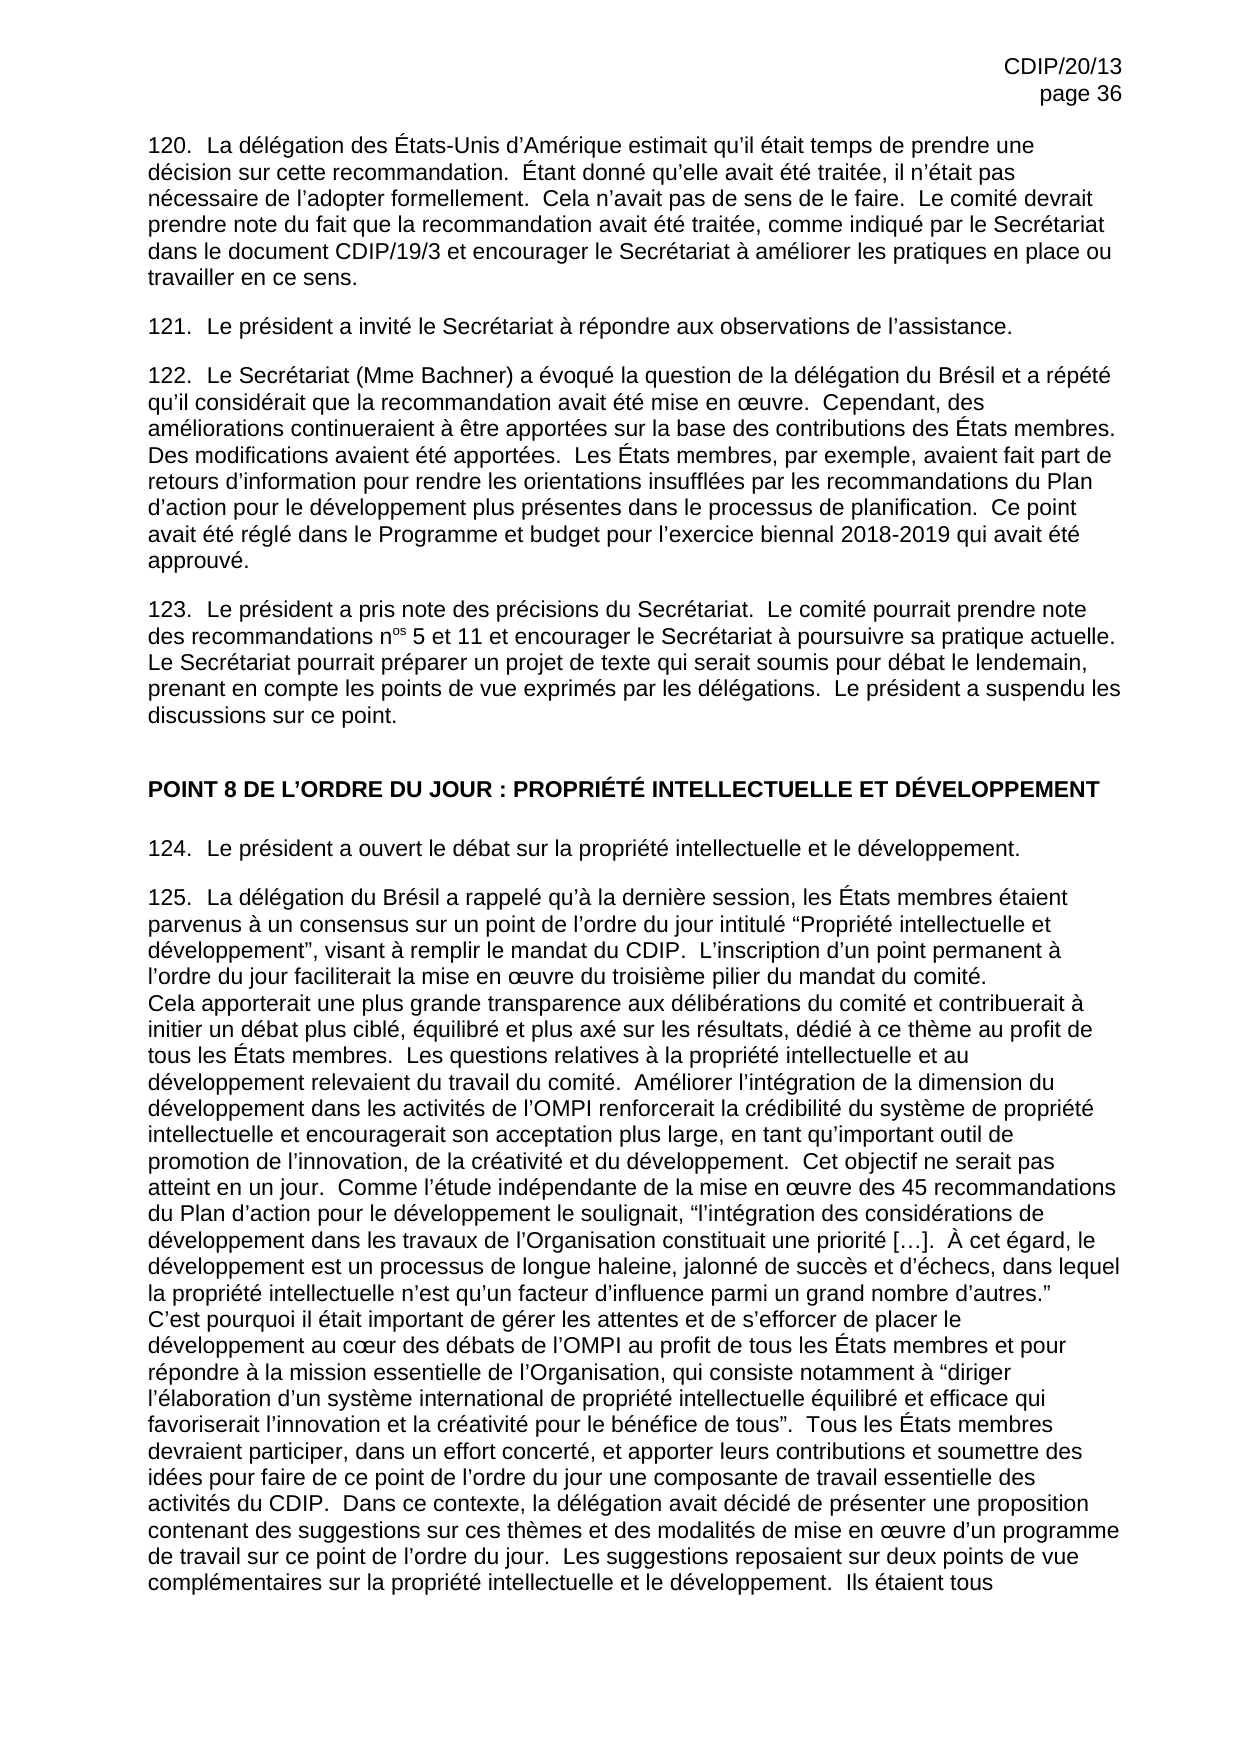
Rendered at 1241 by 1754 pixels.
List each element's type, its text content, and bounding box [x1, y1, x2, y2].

text Le président a ouvert le débat sur la propriété intellectuelle et le développement. [148, 835, 1122, 861]
text Le président a pris note des précisions du Secrétariat. Le comité pourrait prendre note des recommandations nos 5 et 11 et encourager le Secrétariat à poursuivre sa pratique actuelle. Le Secrétariat pourrait préparer un projet de texte qui serait soumis pour débat le lendemain, prenant en compte les points de vue exprimés par les délégations. Le président a suspendu les discussions sur ce point. [148, 596, 1122, 728]
text La délégation des États-Unis d’Amérique estimait qu’il était temps de prendre une décision sur cette recommandation. Étant donné qu’elle avait été traitée, il n’était pas nécessaire de l’adopter formellement. Cela n’avait pas de sens de le faire. Le comité devrait prendre note du fait que la recommandation avait été traitée, comme indiqué par le Secrétariat dans le document CDIP/19/3 et encourager le Secrétariat à améliorer les pratiques en place ou travailler en ce sens. [148, 132, 1122, 290]
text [148, 884, 1122, 1596]
text Le président a invité le Secrétariat à répondre aux observations de l’assistance. [148, 313, 1122, 339]
subtitle Point 8 de l’ordre du jour : propriété intellectuelle et développement [148, 776, 1122, 802]
text Le Secrétariat (Mme Bachner) a évoqué la question de la délégation du Brésil et a répété qu’il considérait que la recommandation avait été mise en œuvre. Cependant, des améliorations continueraient à être apportées sur la base des contributions des États membres. Des modifications avaient été apportées. Les États membres, par exemple, avaient fait part de retours d’information pour rendre les orientations insufflées par les recommandations du Plan d’action pour le développement plus présentes dans le processus de planification. Ce point avait été réglé dans le Programme et budget pour l’exercice biennal 2018-2019 qui avait été approuvé. [148, 362, 1122, 573]
